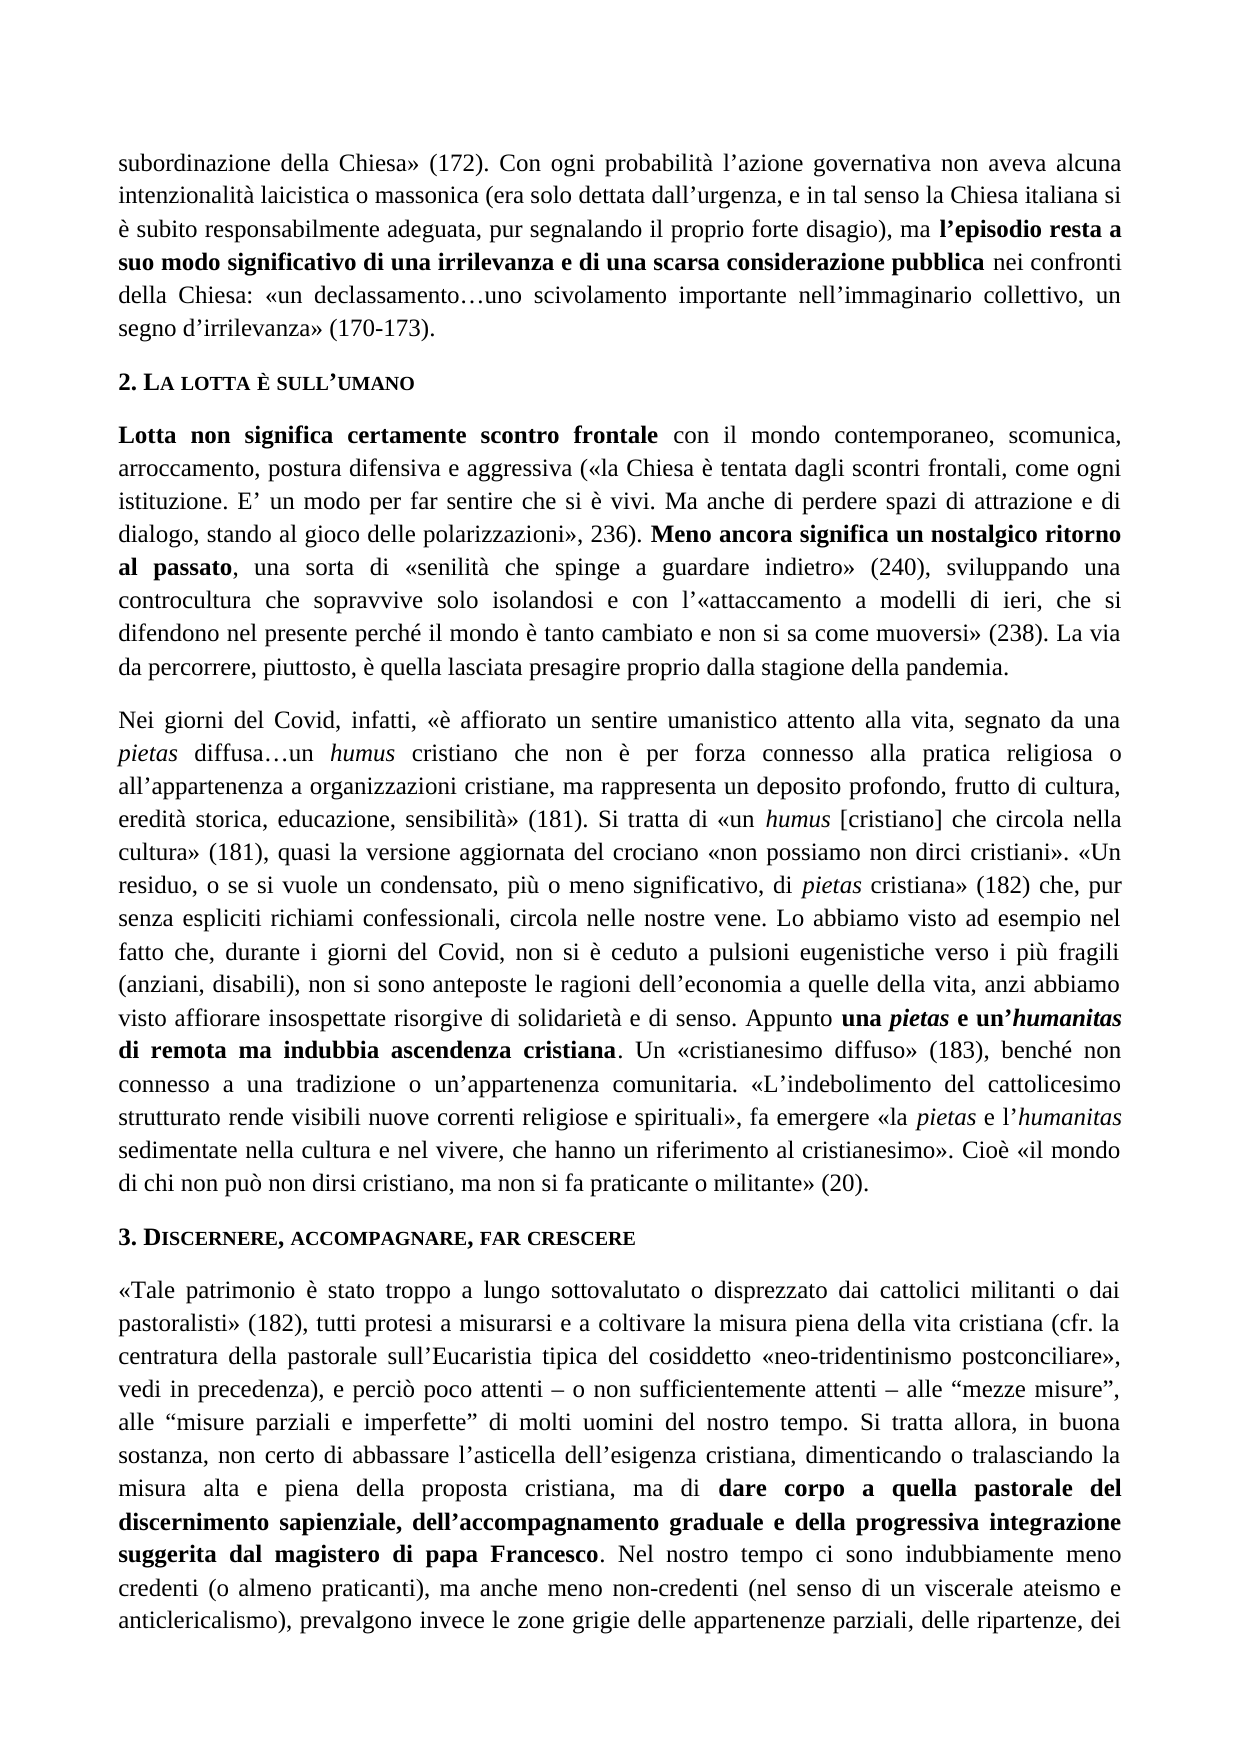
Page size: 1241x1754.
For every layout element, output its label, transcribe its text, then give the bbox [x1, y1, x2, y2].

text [118, 1275, 1122, 1634]
text 2. La lotta è sull’umano [118, 367, 1122, 395]
text Nei giorni del Covid, infatti, «è affiorato un sentire umanistico attento alla vita, segnato da una pietas diffusa…un humus cristiano che non è per forza connesso alla pratica religiosa o all’appartenenza a organizzazioni cristiane, ma rappresenta un deposito profondo, frutto di cultura, eredità storica, educazione, sensibilità» (181). Si tratta di «un humus [cristiano] che circola nella cultura» (181), quasi la versione aggiornata del crociano «non possiamo non dirci cristiani». «Un residuo, o se si vuole un condensato, più o meno significativo, di pietas cristiana» (182) che, pur senza espliciti richiami confessionali, circola nelle nostre vene. Lo abbiamo visto ad esempio nel fatto che, durante i giorni del Covid, non si è ceduto a pulsioni eugenistiche verso i più fragili (anziani, disabili), non si sono anteposte le ragioni dell’economia a quelle della vita, anzi abbiamo visto affiorare insospettate risorgive di solidarietà e di senso. Appunto una pietas e un’humanitas di remota ma indubbia ascendenza cristiana. Un «cristianesimo diffuso» (183), benché non connesso a una tradizione o un’appartenenza comunitaria. «L’indebolimento del cattolicesimo strutturato rende visibili nuove correnti religiose e spirituali», fa emergere «la pietas e l’humanitas sedimentate nella cultura e nel vivere, che hanno un riferimento al cristianesimo». Cioè «il mondo di chi non può non dirsi cristiano, ma non si fa praticante o militante» (20). [118, 705, 1122, 1196]
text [118, 148, 1122, 341]
text 3. Discernere, accompagnare, far crescere [118, 1222, 1122, 1250]
text Lotta non significa certamente scontro frontale con il mondo contemporaneo, scomunica, arroccamento, postura difensiva e aggressiva («la Chiesa è tentata dagli scontri frontali, come ogni istituzione. E’ un modo per far sentire che si è vivi. Ma anche di perdere spazi di attrazione e di dialogo, stando al gioco delle polarizzazioni», 236). Meno ancora significa un nostalgico ritorno al passato, una sorta di «senilità che spinge a guardare indietro» (240), sviluppando una controcultura che sopravvive solo isolandosi e con l’«attaccamento a modelli di ieri, che si difendono nel presente perché il mondo è tanto cambiato e non si sa come muoversi» (238). La via da percorrere, piuttosto, è quella lasciata presagire proprio dalla stagione della pandemia. [118, 420, 1122, 680]
